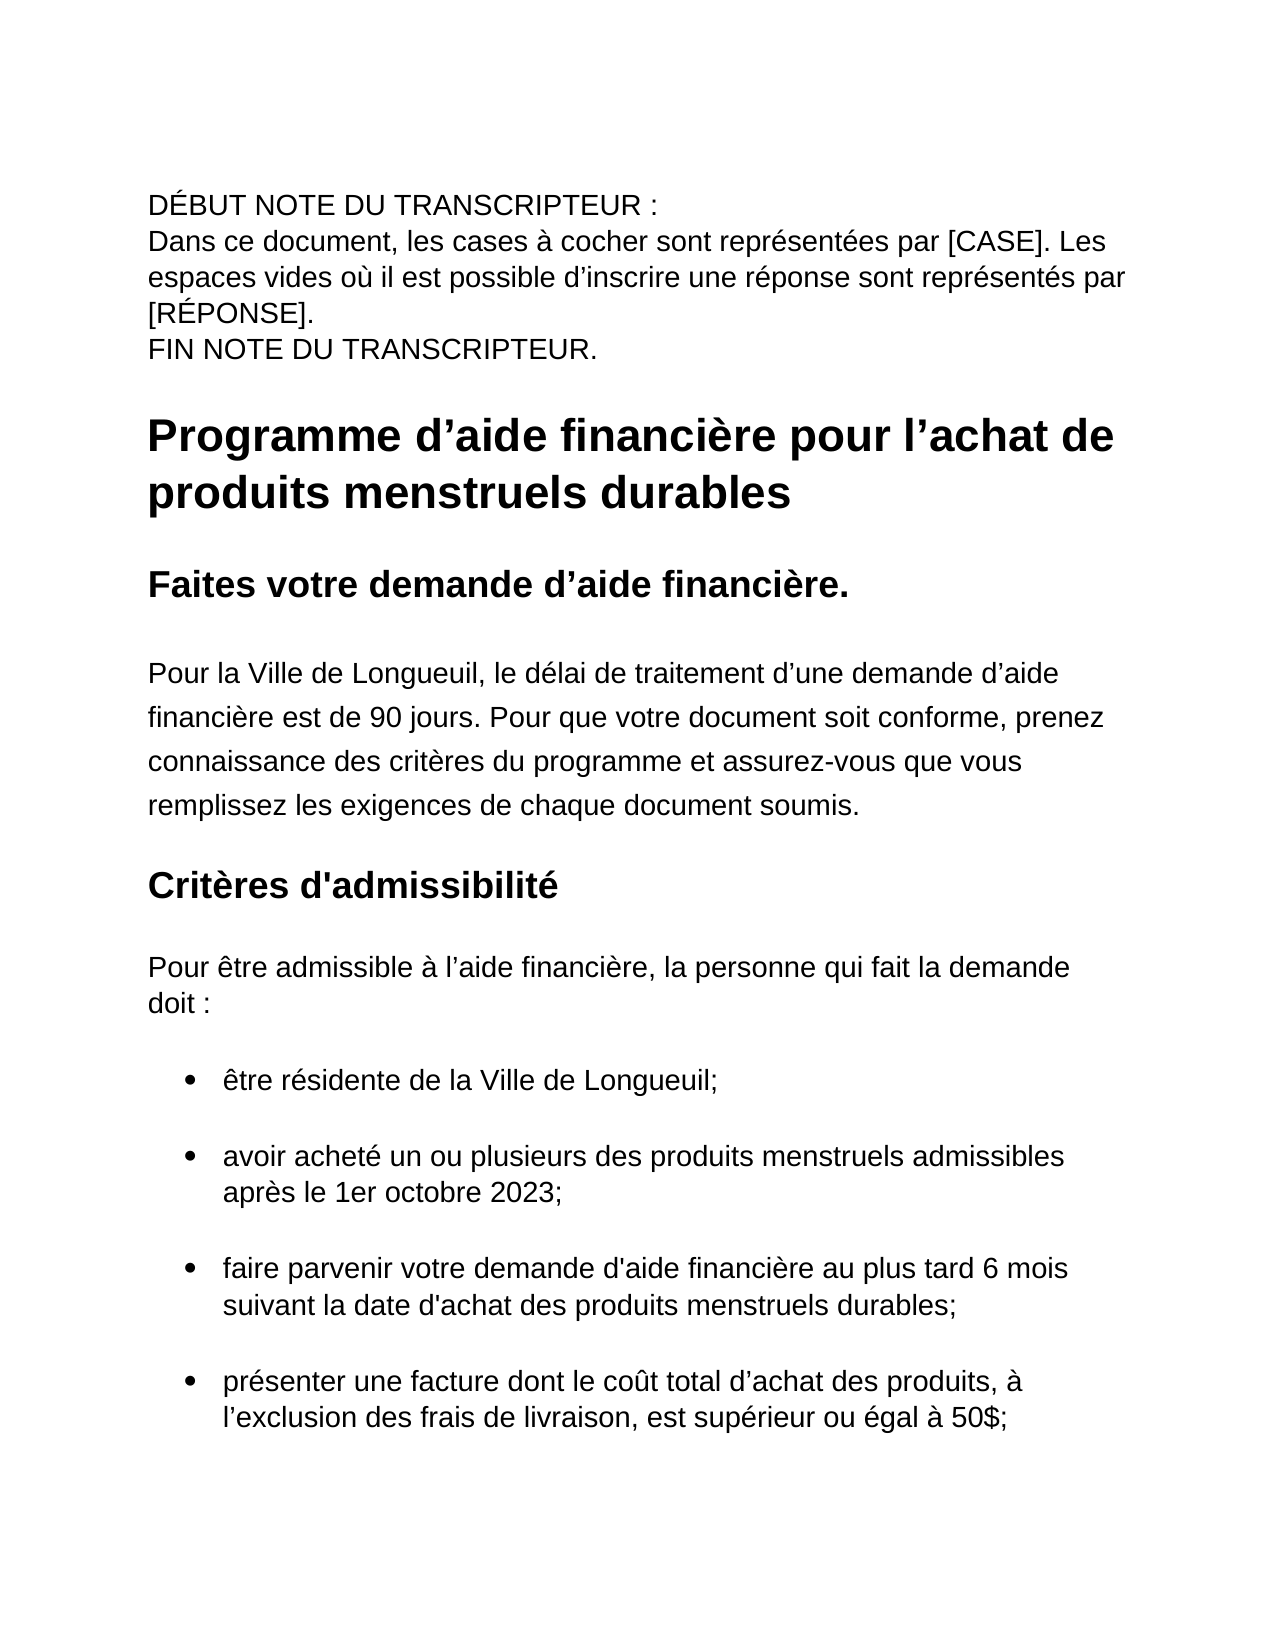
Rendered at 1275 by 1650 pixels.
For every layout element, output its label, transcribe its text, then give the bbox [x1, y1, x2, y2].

subtitle Faites votre demande d’aide financière. [148, 562, 1127, 605]
list être résidente de la Ville de Longueuil; [185, 1062, 1127, 1096]
text DÉBUT NOTE DU TRANSCRIPTEUR : Dans ce document, les cases à cocher sont représentées par [CASE]. Les espaces vides où il est possible d’inscrire une réponse sont représentés par [RÉPONSE]. FIN NOTE DU TRANSCRIPTEUR. [148, 188, 1127, 366]
text Pour être admissible à l’aide financière, la personne qui fait la demande doit : [148, 950, 1127, 1020]
text Programme d’aide financière pour l’achat de produits menstruels durables [148, 408, 1127, 518]
list avoir acheté un ou plusieurs des produits menstruels admissibles après le 1er octobre 2023; [185, 1139, 1127, 1209]
list faire parvenir votre demande d'aide financière au plus tard 6 mois suivant la date d'achat des produits menstruels durables; [185, 1251, 1127, 1321]
list présenter une facture dont le coût total d’achat des produits, à l’exclusion des frais de livraison, est supérieur ou égal à 50$; [185, 1364, 1127, 1434]
subtitle Critères d'admissibilité [148, 864, 1127, 907]
text Pour la Ville de Longueuil, le délai de traitement d’une demande d’aide financière est de 90 jours. Pour que votre document soit conforme, prenez connaissance des critères du programme et assurez-vous que vous remplissez les exigences de chaque document soumis. [148, 649, 1127, 824]
